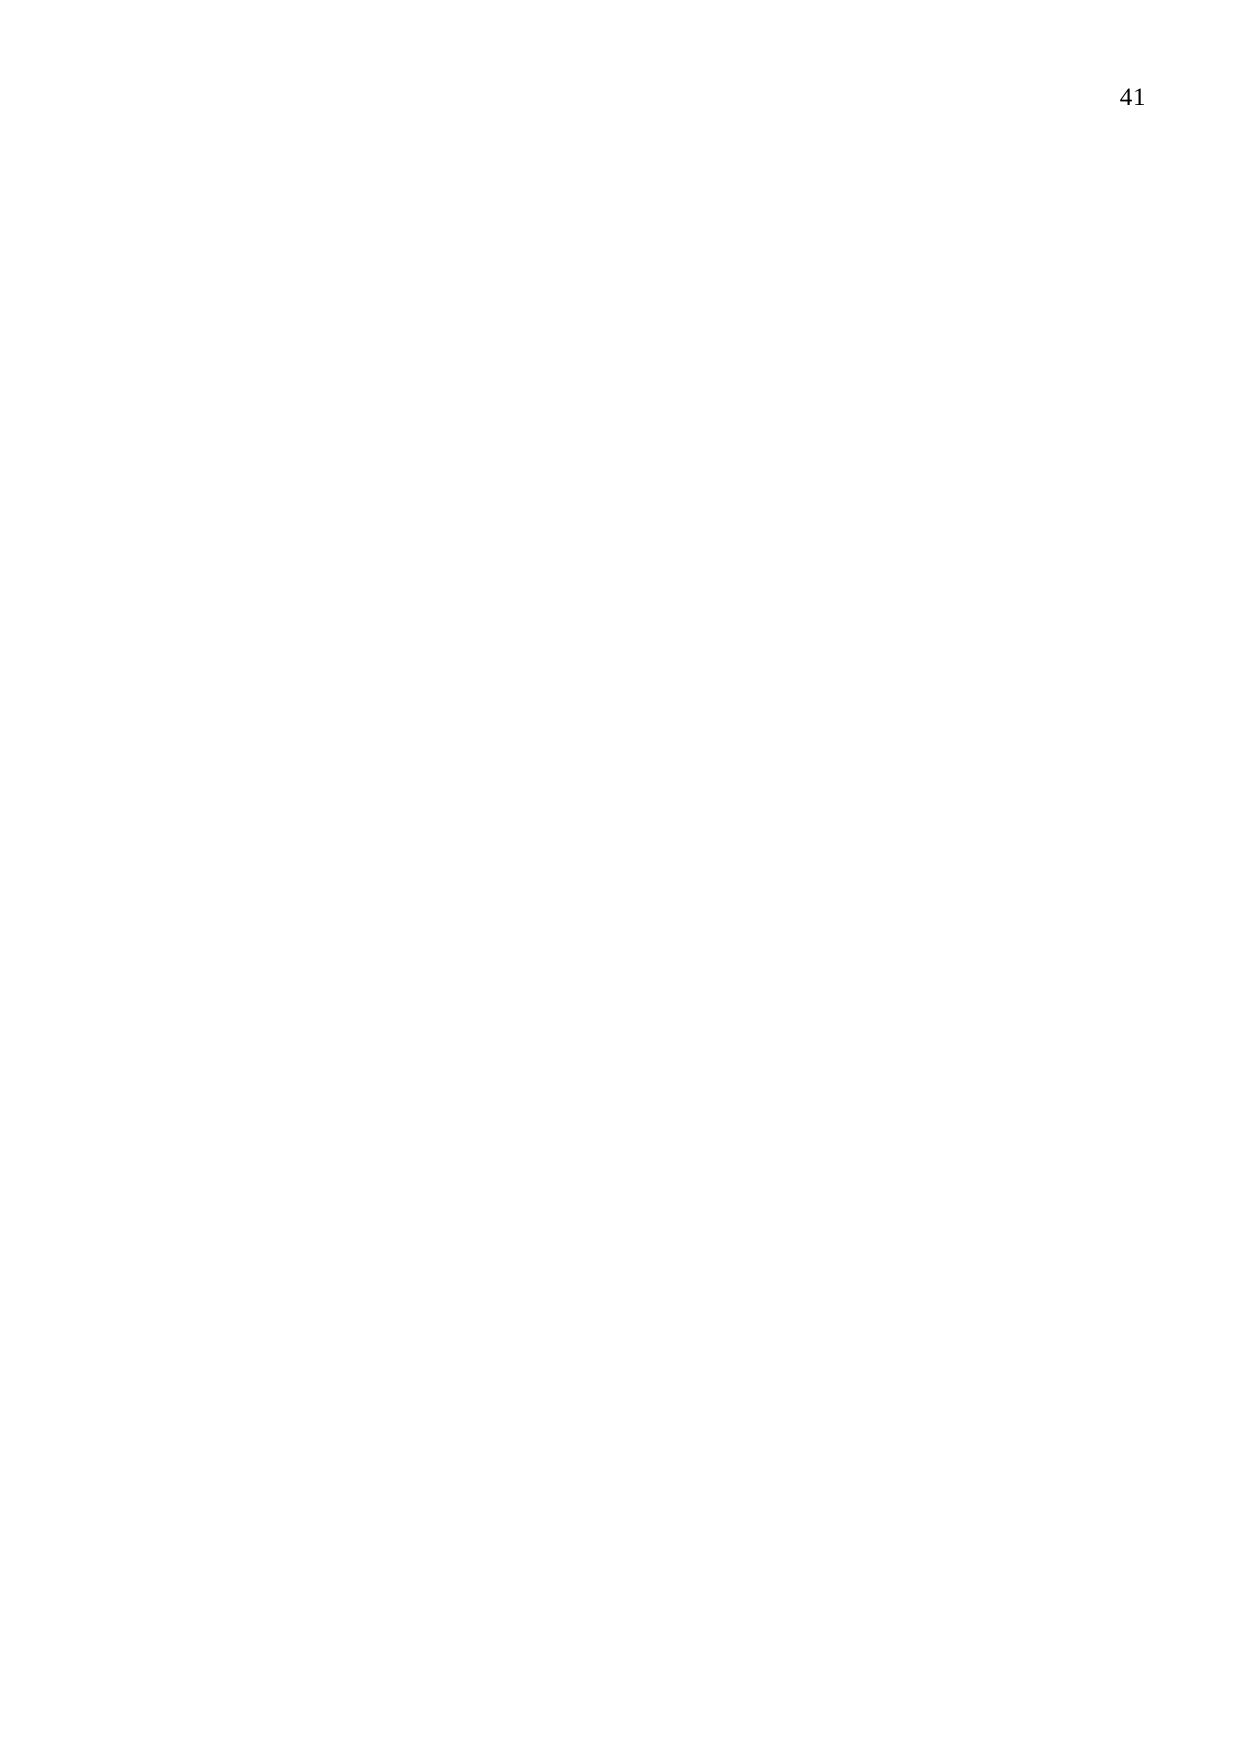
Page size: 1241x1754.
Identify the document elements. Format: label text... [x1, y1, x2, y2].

text 41 [1062, 89, 1152, 109]
